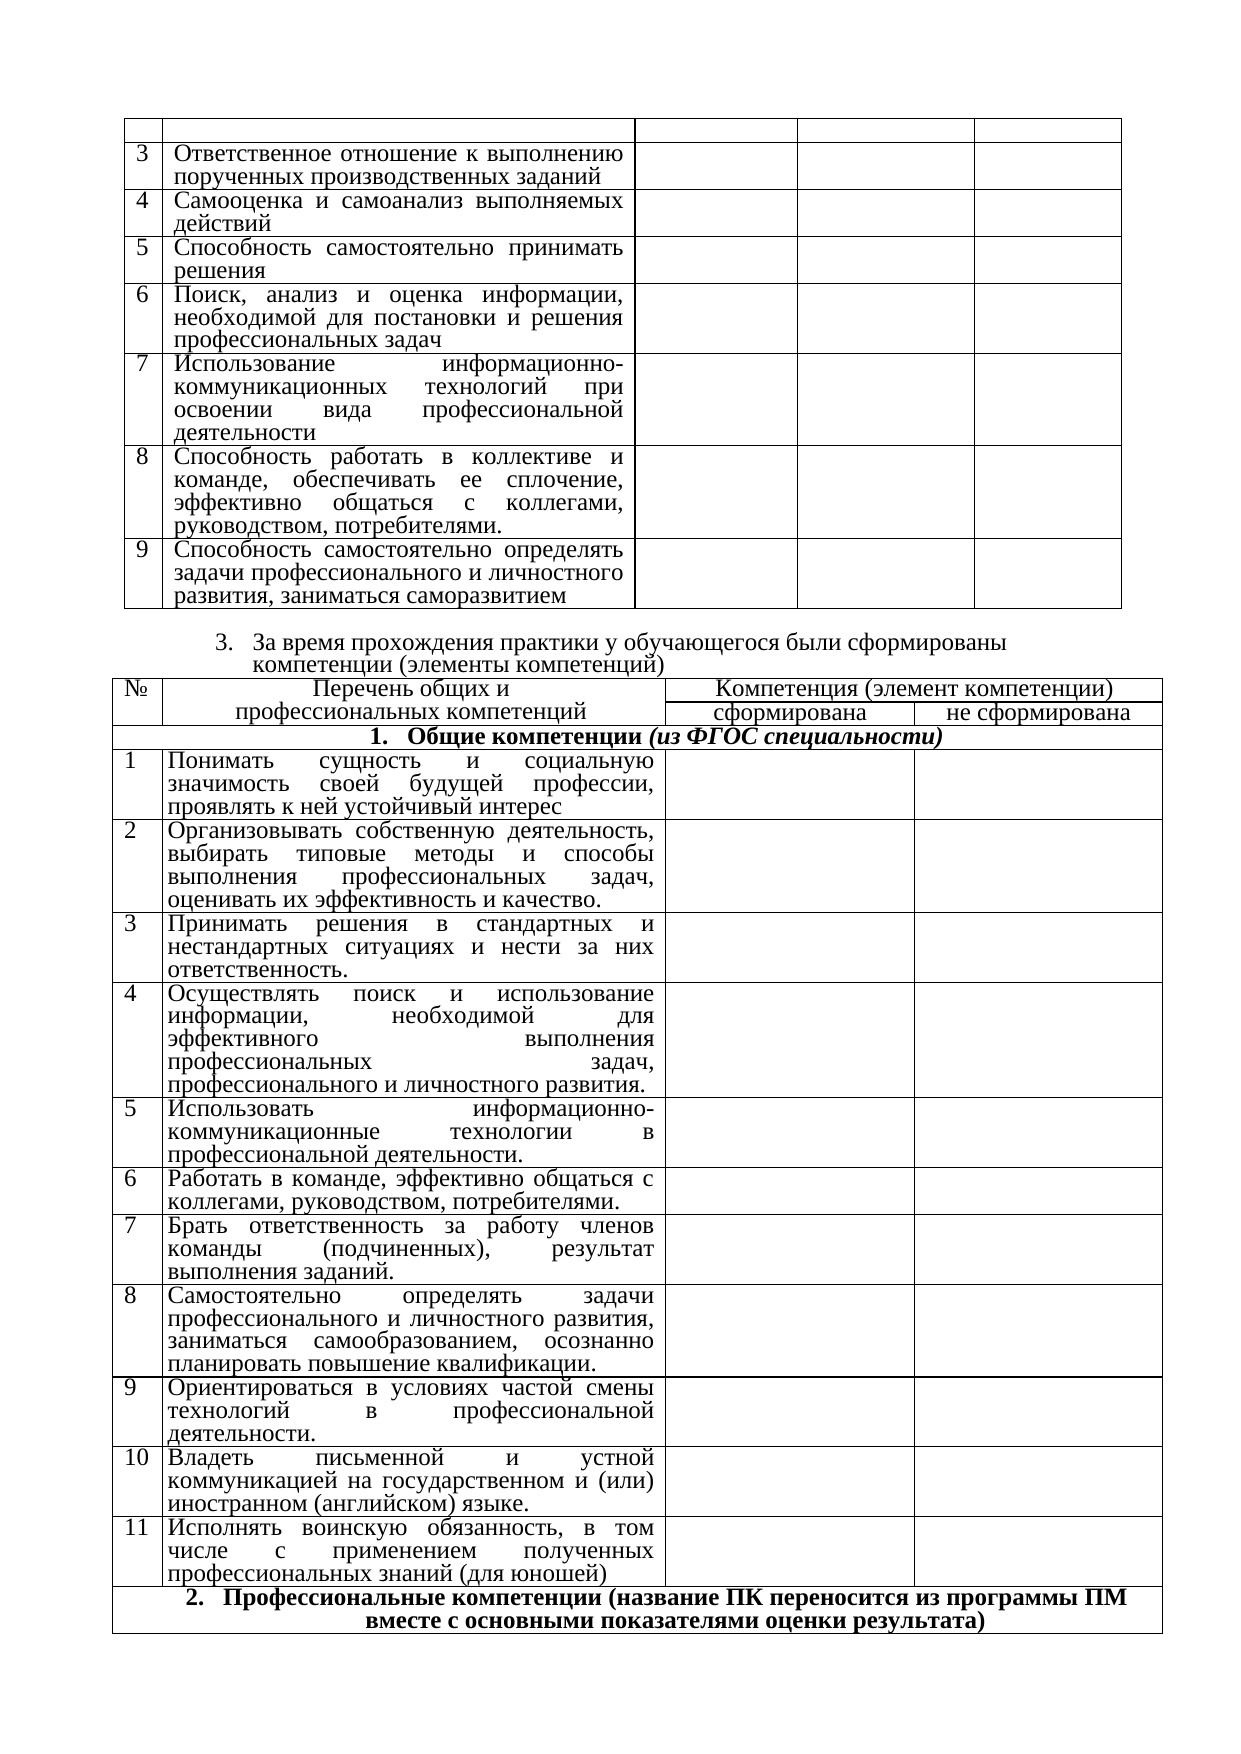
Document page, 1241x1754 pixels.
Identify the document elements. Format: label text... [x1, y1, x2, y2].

table_cell [666, 913, 914, 982]
table_cell [915, 750, 1162, 819]
table_cell Осуществлять поиск и использование информации, необходимой для эффективного выполнения профессиональных задач, профессионального и личностного развития. [163, 983, 665, 1097]
table_cell 7 [113, 1215, 162, 1284]
table_cell Брать ответственность за работу членов команды (подчиненных), результат выполнения заданий. [163, 1215, 665, 1284]
table_cell [636, 237, 797, 283]
table_cell [915, 1285, 1162, 1376]
table_cell Самостоятельно определять задачи профессионального и личностного развития, заниматься самообразованием, осознанно планировать повышение квалификации. [163, 1285, 665, 1376]
table_cell Способность работать в коллективе и команде, обеспечивать ее сплочение, эффективно общаться с коллегами, руководством, потребителями. [163, 446, 634, 538]
table_cell [975, 237, 1121, 283]
table_cell 5 [113, 1098, 162, 1167]
table_cell [798, 237, 974, 283]
table_cell Самооценка и самоанализ выполняемых действий [163, 190, 634, 236]
table_cell [975, 354, 1121, 445]
table_cell 3 [125, 143, 162, 189]
table_header Компетенция (элемент компетенции) [666, 679, 1162, 701]
table_cell Ориентироваться в условиях частой смены технологий в профессиональной деятельности. [163, 1378, 665, 1446]
table_cell 11 [113, 1517, 162, 1586]
table_cell [915, 1168, 1162, 1214]
table_cell 2 [113, 820, 162, 912]
table_cell сформирована [666, 703, 731, 725]
list За время прохождения практики у обучающегося были сформированы компетенции (элементы компетенций) [215, 632, 1152, 677]
table_cell [798, 119, 974, 142]
table_cell [798, 446, 974, 538]
table_cell Работать в команде, эффективно общаться с коллегами, руководством, потребителями. [163, 1168, 665, 1214]
table_cell [915, 1098, 1162, 1167]
table_cell [666, 820, 914, 912]
table_cell [798, 143, 974, 189]
table_cell [915, 1447, 1162, 1516]
table_cell [975, 284, 1121, 352]
table_cell [915, 1517, 1162, 1586]
table_cell [975, 539, 1121, 608]
table_cell не сформирована [997, 703, 1162, 725]
table_cell 6 [125, 284, 162, 352]
table_cell [975, 190, 1121, 236]
table_cell 10 [113, 1447, 162, 1516]
table_cell [636, 446, 797, 538]
table_cell [666, 1168, 914, 1214]
table_cell Профессиональные компетенции (название ПК переносится из программы ПМ вместе с основными показателями оценки результата) [113, 1587, 1162, 1633]
table_cell Способность самостоятельно принимать решения [163, 237, 634, 283]
table_cell [636, 119, 797, 142]
table_cell Понимать сущность и социальную значимость своей будущей профессии, проявлять к ней устойчивый интерес [163, 750, 665, 819]
table_cell 9 [113, 1378, 162, 1446]
table_cell [798, 539, 974, 608]
table_cell [915, 983, 1162, 1097]
table_cell [798, 284, 974, 352]
table_cell Ответственное отношение к выполнению порученных производственных заданий [163, 143, 634, 189]
table_cell [636, 190, 797, 236]
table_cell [163, 119, 634, 142]
table_cell 9 [125, 539, 162, 608]
table_cell Организовывать собственную деятельность, выбирать типовые методы и способы выполнения профессиональных задач, оценивать их эффективность и качество. [163, 820, 665, 912]
table_cell 4 [113, 983, 162, 1097]
table_cell Принимать решения в стандартных и нестандартных ситуациях и нести за них ответственность. [163, 913, 665, 982]
table_cell [636, 539, 797, 608]
table_cell [666, 750, 914, 819]
table_cell [798, 354, 974, 445]
table_cell сформирована [733, 703, 914, 725]
table_cell 8 [125, 446, 162, 538]
table_cell [915, 1378, 1162, 1446]
table_cell [636, 284, 797, 352]
table_cell [666, 1378, 914, 1446]
table_cell [915, 820, 1162, 912]
table_cell Способность самостоятельно определять задачи профессионального и личностного развития, заниматься саморазвитием [163, 539, 634, 608]
table_cell 5 [125, 237, 162, 283]
table_cell [636, 354, 797, 445]
table_cell [798, 190, 974, 236]
table_cell 6 [113, 1168, 162, 1214]
table_cell Исполнять воинскую обязанность, в том числе с применением полученных профессиональных знаний (для юношей) [163, 1517, 665, 1586]
table_cell [975, 143, 1121, 189]
table_cell Использование информационно-коммуникационных технологий при освоении вида профессиональной деятельности [163, 354, 634, 445]
table_header Перечень общих и профессиональных компетенций [163, 679, 665, 725]
table_cell Использовать информационно-коммуникационные технологии в профессиональной деятельности. [163, 1098, 665, 1167]
table_cell 7 [125, 354, 162, 445]
table_cell 3 [113, 913, 162, 982]
table_cell [915, 913, 1162, 982]
table_cell [636, 143, 797, 189]
table_cell 4 [125, 190, 162, 236]
table_cell [975, 119, 1121, 142]
table_header № [113, 679, 162, 725]
table_cell Поиск, анализ и оценка информации, необходимой для постановки и решения профессиональных задач [163, 284, 634, 352]
table_cell [975, 446, 1121, 538]
table_cell [666, 983, 914, 1097]
table_cell [666, 1098, 914, 1167]
table_cell [915, 1215, 1162, 1284]
table_cell 8 [113, 1285, 162, 1376]
table_cell Владеть письменной и устной коммуникацией на государственном и (или) иностранном (английском) языке. [163, 1447, 665, 1516]
table_cell [666, 1215, 914, 1284]
table_cell 2 [125, 119, 162, 142]
table_cell [666, 1517, 914, 1586]
table_cell [666, 1285, 914, 1376]
table_cell не сформирована [915, 703, 995, 725]
table_cell Общие компетенции (из ФГОС специальности) [113, 726, 1162, 749]
table_cell [666, 1447, 914, 1516]
table_cell 1 [113, 750, 162, 819]
